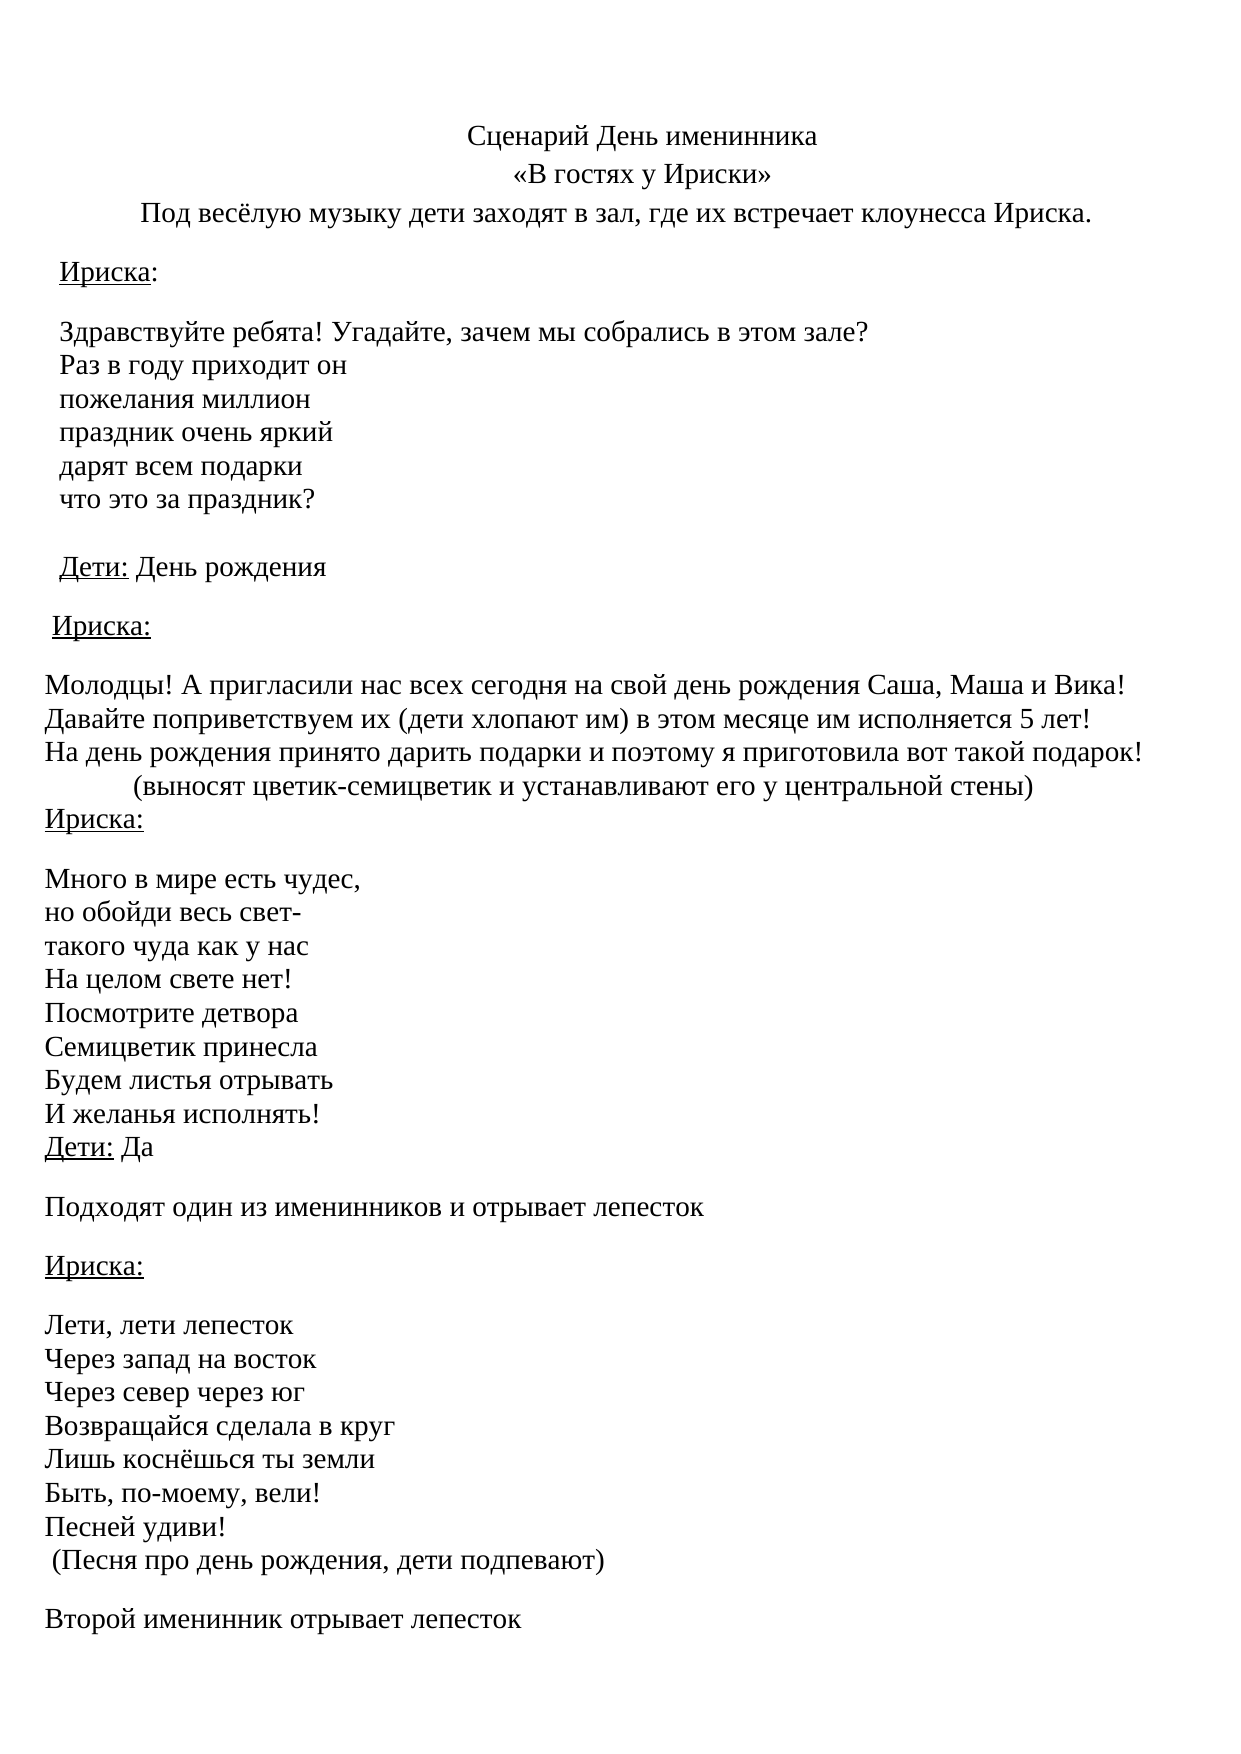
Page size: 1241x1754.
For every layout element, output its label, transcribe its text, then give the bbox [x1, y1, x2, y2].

text праздник очень яркий [59, 414, 1152, 448]
text Песней удиви! [44, 1509, 1152, 1542]
text На целом свете нет! [44, 962, 1152, 995]
text Ириска: [44, 1248, 1152, 1282]
text Ириска: [44, 802, 1152, 835]
text Семицветик принесла [44, 1029, 1152, 1062]
text Под весёлую музыку дети заходят в зал, где их встречает клоунесса Ириска. [133, 195, 1152, 229]
text Давайте поприветствуем их (дети хлопают им) в этом месяце им исполняется 5 лет! [44, 701, 1152, 734]
text дарят всем подарки [59, 448, 1152, 482]
text (Песня про день рождения, дети подпевают) [44, 1542, 1152, 1576]
text Лети, лети лепесток [44, 1307, 1152, 1341]
text Дети: День рождения [59, 549, 1152, 582]
text Раз в году приходит он [59, 347, 1152, 381]
text Молодцы! А пригласили нас всех сегодня на свой день рождения Саша, Маша и Вика! [44, 667, 1152, 701]
text «В гостях у Ириски» [133, 157, 1152, 190]
text Лишь коснёшься ты земли [44, 1442, 1152, 1475]
text Много в мире есть чудес, [44, 861, 1152, 894]
text Ириска: [44, 608, 1152, 642]
text но обойди весь свет- [44, 894, 1152, 928]
text Подходят один из именинников и отрывает лепесток [44, 1189, 1152, 1222]
text Возвращайся сделала в круг [44, 1408, 1152, 1442]
text Ириска: [59, 254, 1152, 288]
text пожелания миллион [59, 381, 1152, 414]
text Посмотрите детвора [44, 995, 1152, 1029]
text такого чуда как у нас [44, 928, 1152, 962]
text И желанья исполнять! [44, 1096, 1152, 1129]
text Дети: Да [44, 1129, 1152, 1163]
text Здравствуйте ребята! Угадайте, зачем мы собрались в этом зале? [59, 314, 1152, 347]
text Сценарий День именинника [133, 118, 1152, 152]
text Второй именинник отрывает лепесток [44, 1602, 1152, 1635]
text что это за праздник? [59, 482, 1152, 515]
text Быть, по-моему, вели! [44, 1475, 1152, 1509]
text Через север через юг [44, 1374, 1152, 1408]
text Через запад на восток [44, 1341, 1152, 1374]
text Будем листья отрывать [44, 1062, 1152, 1096]
text На день рождения принято дарить подарки и поэтому я приготовила вот такой подарок! (выносят цветик-семицветик и устанавливают его у центральной стены) [44, 734, 1152, 802]
